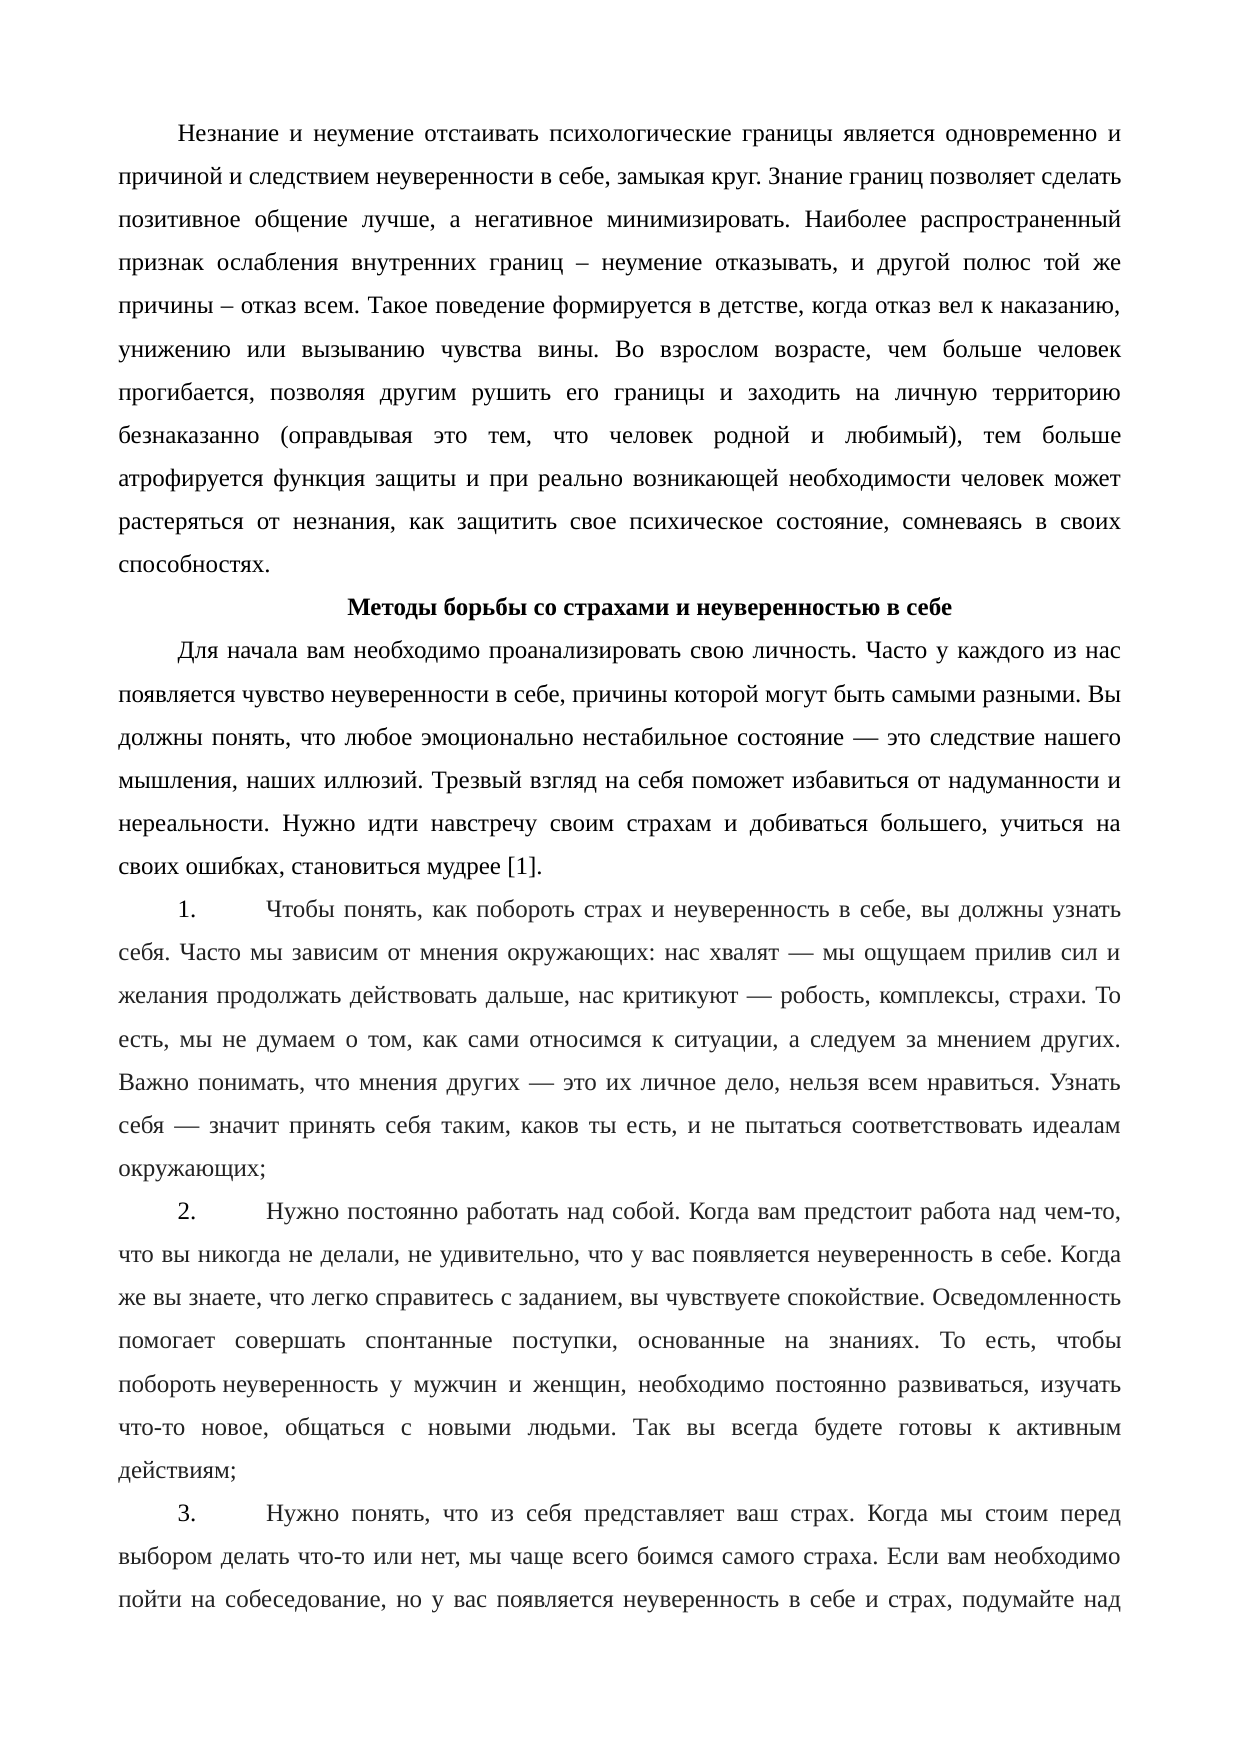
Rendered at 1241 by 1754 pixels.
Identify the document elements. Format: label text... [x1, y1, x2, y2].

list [118, 1498, 1122, 1613]
text Для начала вам необходимо проанализировать свою личность. Часто у каждого из нас появляется чувство неуверенности в себе, причины которой могут быть самыми разными. Вы должны понять, что любое эмоционально нестабильное состояние — это следствие нашего мышления, наших иллюзий. Трезвый взгляд на себя поможет избавиться от надуманности и нереальности. Нужно идти навстречу своим страхам и добиваться большего, учиться на своих ошибках, становиться мудрее [1]. [118, 636, 1122, 880]
list Нужно постоянно работать над собой. Когда вам предстоит работа над чем-то, что вы никогда не делали, не удивительно, что у вас появляется неуверенность в себе. Когда же вы знаете, что легко справитесь с заданием, вы чувствуете спокойствие. Осведомленность помогает совершать спонтанные поступки, основанные на знаниях. То есть, чтобы побороть неуверенность у мужчин и женщин, необходимо постоянно развиваться, изучать что-то новое, общаться с новыми людьми. Так вы всегда будете готовы к активным действиям; [118, 1196, 1122, 1484]
subtitle Методы борьбы со страхами и неуверенностью в себе [118, 592, 1122, 621]
list Чтобы понять, как побoроть страх и неуверенность в себе, вы должны узнать себя. Часто мы зависим от мнения окружающих: нас хвалят — мы ощущаем прилив сил и желания продолжать действовать дальше, нас критикуют — робость, комплексы, страхи. То есть, мы не думаем о том, как сами относимся к ситуации, а следуем за мнением других. Важно понимать, что мнения других — это их личное дело, нельзя всем нравиться. Узнать себя — значит принять себя таким, каков ты есть, и не пытаться соответствовать идеалам окружающих; [118, 894, 1122, 1182]
text Незнание и неумение отстаивать психологические границы является одновременно и причиной и следствием неуверенности в себе, замыкая круг. Знание границ позволяет сделать позитивное общение лучше, а негативное минимизировать. Наиболее распространенный признак ослабления внутренних границ – неумение отказывать, и другой полюс той же причины – отказ всем. Такое поведение формируется в детстве, когда отказ вел к наказанию, унижению или вызыванию чувства вины. Во взрослом возрасте, чем больше человек прогибается, позволяя другим рушить его границы и заходить на личную территорию безнаказанно (оправдывая это тем, что человек родной и любимый), тем больше атрофируется функция защиты и при реально возникающей необходимости человек может растеряться от незнания, как защитить свое психическое состояние, сомневаясь в своих способностях. [118, 118, 1122, 578]
